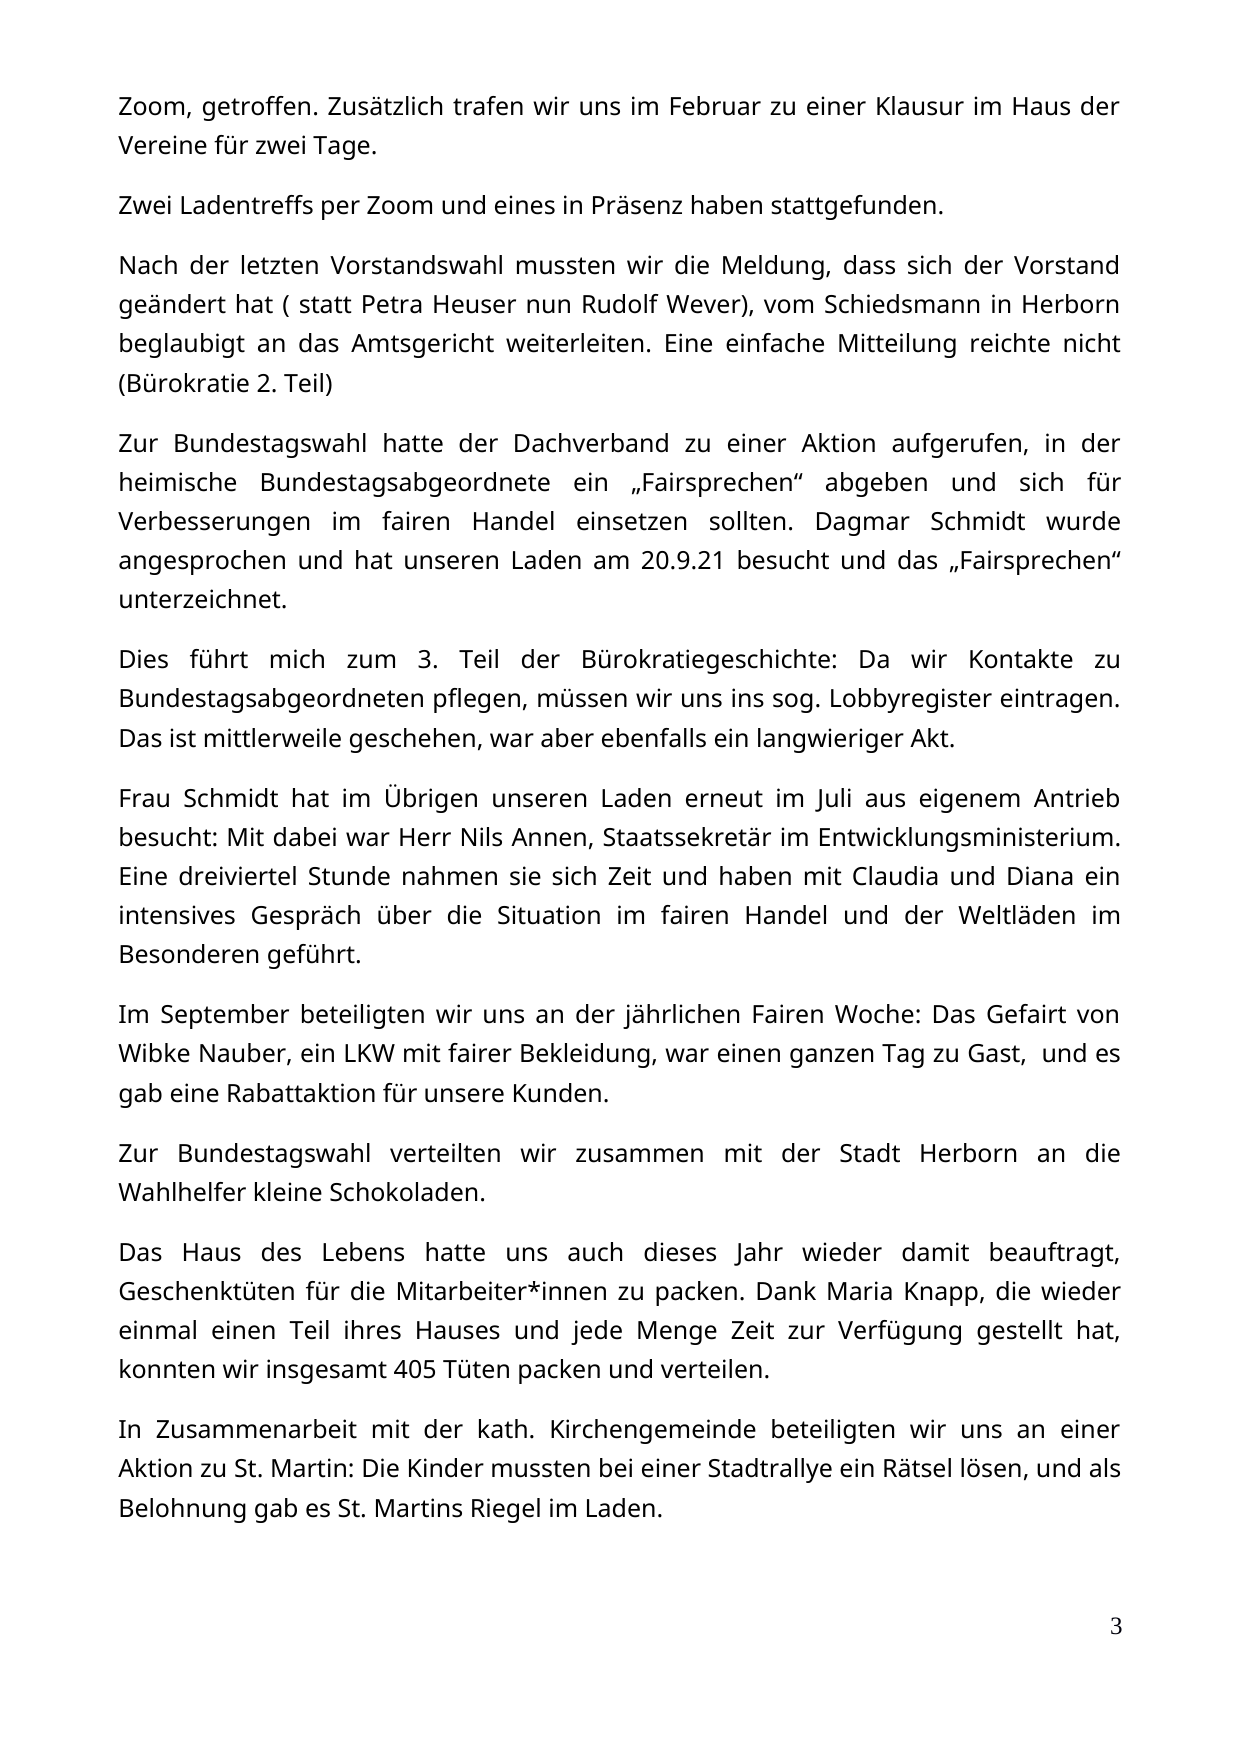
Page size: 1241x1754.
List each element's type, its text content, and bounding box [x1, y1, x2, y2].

text Zwei Ladentreffs per Zoom und eines in Präsenz haben stattgefunden. [118, 188, 1122, 222]
text Das Haus des Lebens hatte uns auch dieses Jahr wieder damit beauftragt, Geschenktüten für die Mitarbeiter*innen zu packen. Dank Maria Knapp, die wieder einmal einen Teil ihres Hauses und jede Menge Zeit zur Verfügung gestellt hat, konnten wir insgesamt 405 Tüten packen und verteilen. [118, 1234, 1122, 1386]
text Zur Bundestagswahl hatte der Dachverband zu einer Aktion aufgerufen, in der heimische Bundestagsabgeordnete ein „Fairsprechen“ abgeben und sich für Verbesserungen im fairen Handel einsetzen sollten. Dagmar Schmidt wurde angesprochen und hat unseren Laden am 20.9.21 besucht und das „Fairsprechen“ unterzeichnet. [118, 425, 1122, 616]
text Nach der letzten Vorstandswahl mussten wir die Meldung, dass sich der Vorstand geändert hat ( statt Petra Heuser nun Rudolf Wever), vom Schiedsmann in Herborn beglaubigt an das Amtsgericht weiterleiten. Eine einfache Mitteilung reichte nicht (Bürokratie 2. Teil) [118, 248, 1122, 399]
text In Zusammenarbeit mit der kath. Kirchengemeinde beteiligten wir uns an einer Aktion zu St. Martin: Die Kinder mussten bei einer Stadtrallye ein Rätsel lösen, und als Belohnung gab es St. Martins Riegel im Laden. [118, 1412, 1122, 1524]
text Zur Bundestagswahl verteilten wir zusammen mit der Stadt Herborn an die Wahlhelfer kleine Schokoladen. [118, 1135, 1122, 1208]
text Im September beteiligten wir uns an der jährlichen Fairen Woche: Das Gefairt von Wibke Nauber, ein LKW mit fairer Bekleidung, war einen ganzen Tag zu Gast, und es gab eine Rabattaktion für unsere Kunden. [118, 997, 1122, 1109]
text Frau Schmidt hat im Übrigen unseren Laden erneut im Juli aus eigenem Antrieb besucht: Mit dabei war Herr Nils Annen, Staatssekretär im Entwicklungsministerium. Eine dreiviertel Stunde nahmen sie sich Zeit und haben mit Claudia und Diana ein intensives Gespräch über die Situation im fairen Handel und der Weltläden im Besonderen geführt. [118, 780, 1122, 971]
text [118, 89, 1122, 162]
text Dies führt mich zum 3. Teil der Bürokratiegeschichte: Da wir Kontakte zu Bundestagsabgeordneten pflegen, müssen wir uns ins sog. Lobbyregister eintragen. Das ist mittlerweile geschehen, war aber ebenfalls ein langwieriger Akt. [118, 642, 1122, 754]
